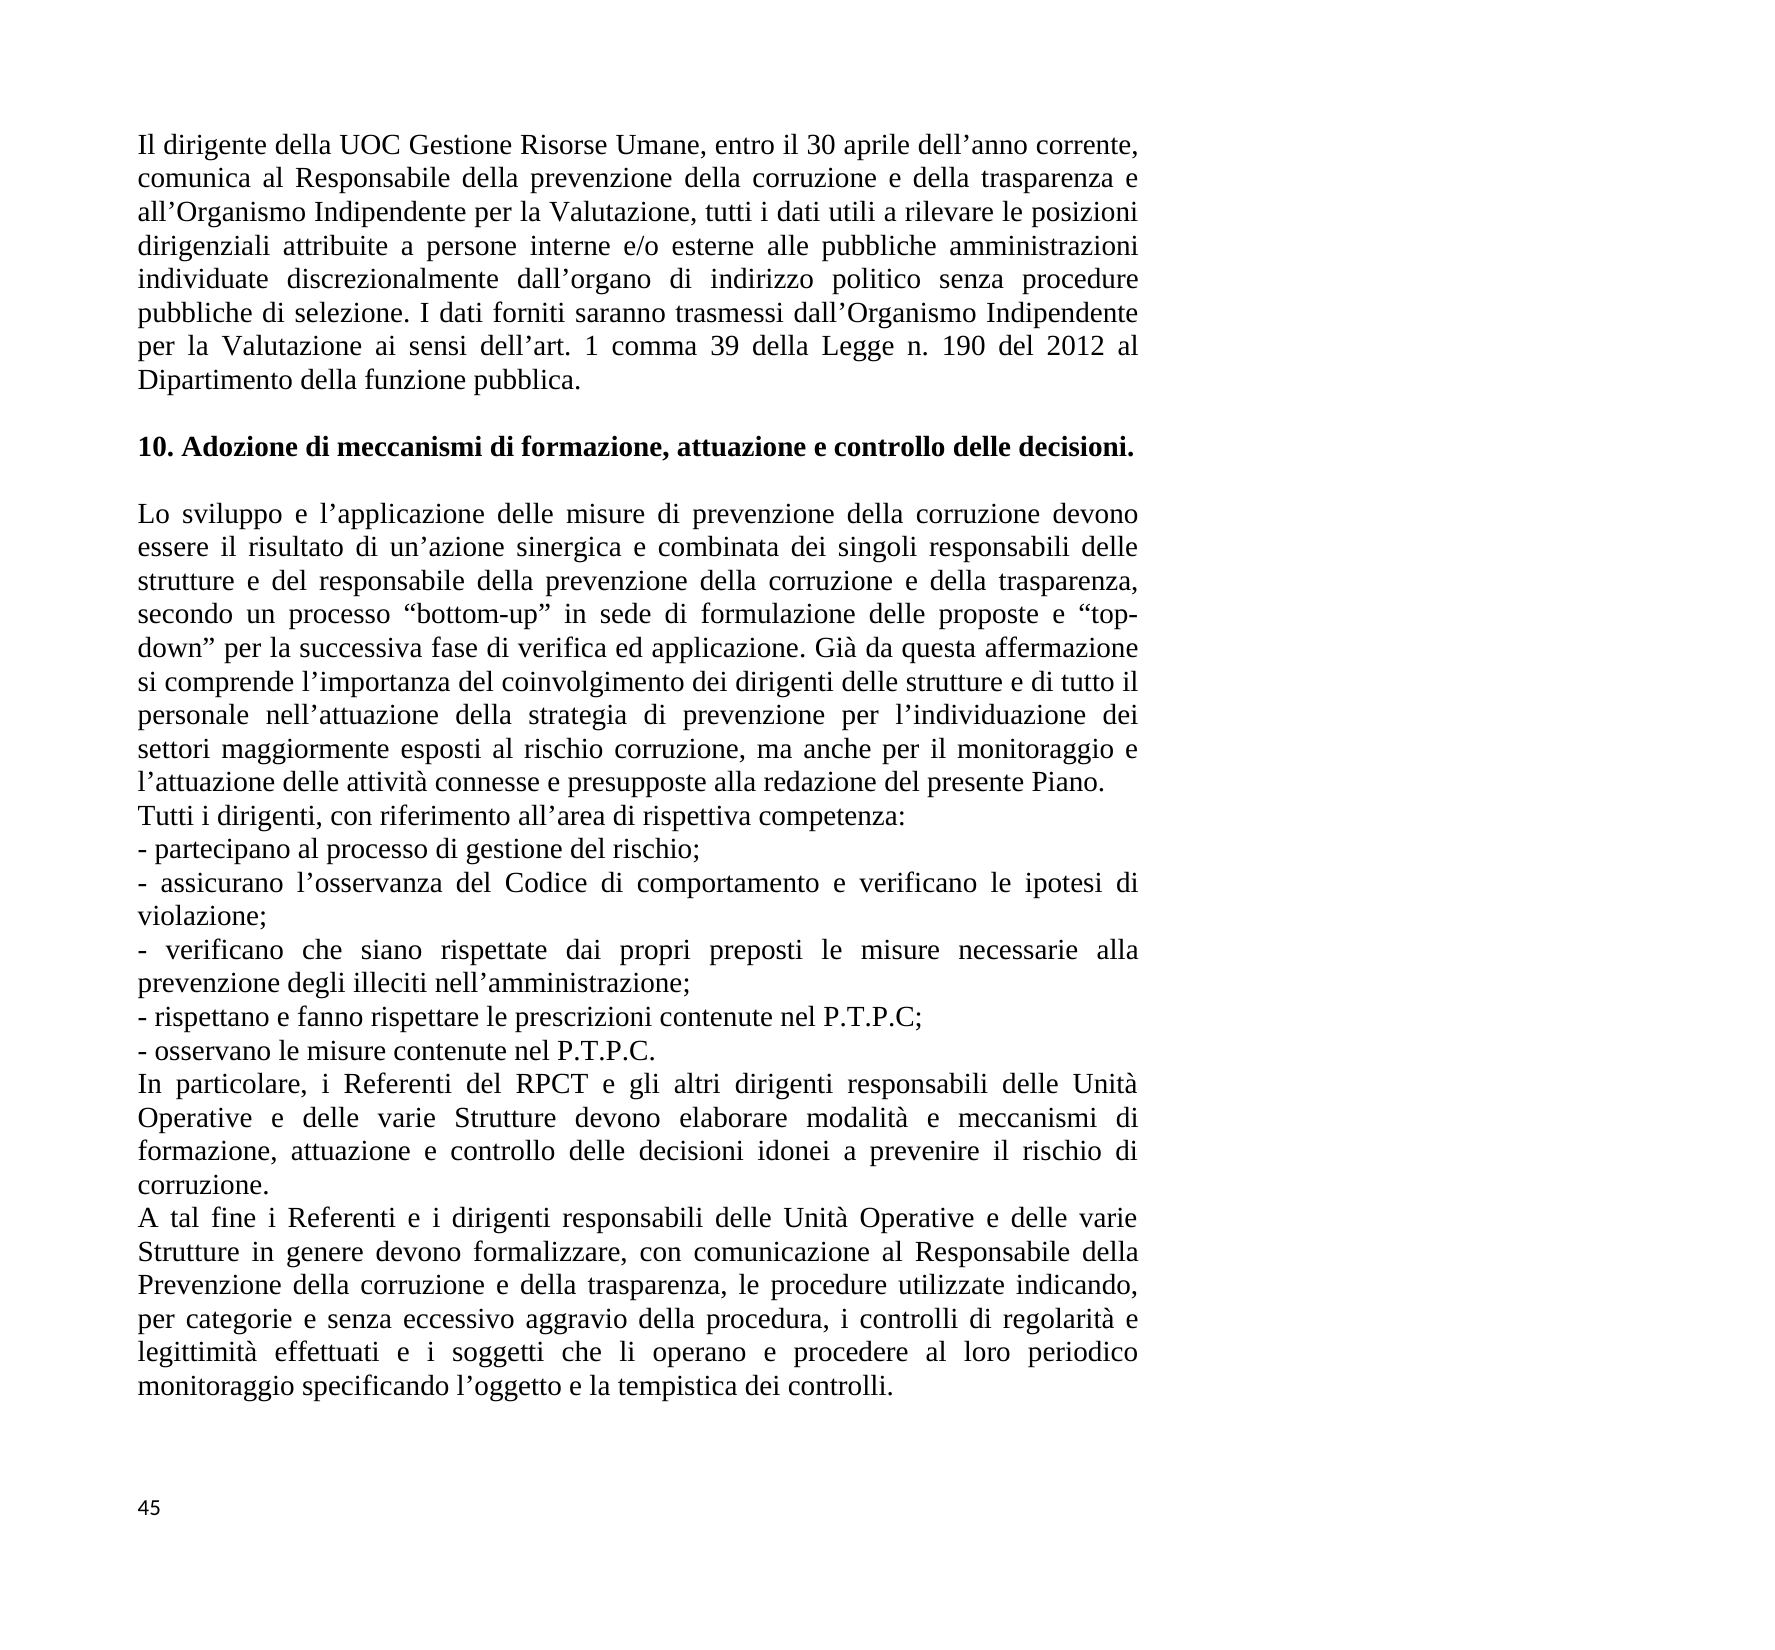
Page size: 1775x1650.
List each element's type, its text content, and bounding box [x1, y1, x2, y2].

text 10. Adozione di meccanismi di formazione, attuazione e controllo delle decisioni. [137, 429, 1139, 462]
text Lo sviluppo e l’applicazione delle misure di prevenzione della corruzione devono essere il risultato di un’azione sinergica e combinata dei singoli responsabili delle strutture e del responsabile della prevenzione della corruzione e della trasparenza, secondo un processo “bottom-up” in sede di formulazione delle proposte e “top-down” per la successiva fase di verifica ed applicazione. Già da questa affermazione si comprende l’importanza del coinvolgimento dei dirigenti delle strutture e di tutto il personale nell’attuazione della strategia di prevenzione per l’individuazione dei settori maggiormente esposti al rischio corruzione, ma anche per il monitoraggio e l’attuazione delle attività connesse e presupposte alla redazione del presente Piano. [137, 496, 1139, 798]
text - partecipano al processo di gestione del rischio; [137, 831, 1139, 865]
text - rispettano e fanno rispettare le prescrizioni contenute nel P.T.P.C; [137, 999, 1139, 1033]
text Tutti i dirigenti, con riferimento all’area di rispettiva competenza: [137, 798, 1139, 831]
text - verificano che siano rispettate dai propri preposti le misure necessarie alla prevenzione degli illeciti nell’amministrazione; [137, 932, 1139, 999]
text A tal fine i Referenti e i dirigenti responsabili delle Unità Operative e delle varie Strutture in genere devono formalizzare, con comunicazione al Responsabile della Prevenzione della corruzione e della trasparenza, le procedure utilizzate indicando, per categorie e senza eccessivo aggravio della procedura, i controlli di regolarità e legittimità effettuati e i soggetti che li operano e procedere al loro periodico monitoraggio specificando l’oggetto e la tempistica dei controlli. [137, 1200, 1139, 1402]
text - assicurano l’osservanza del Codice di comportamento e verificano le ipotesi di violazione; [137, 865, 1139, 932]
text Il dirigente della UOC Gestione Risorse Umane, entro il 30 aprile dell’anno corrente, comunica al Responsabile della prevenzione della corruzione e della trasparenza e all’Organismo Indipendente per la Valutazione, tutti i dati utili a rilevare le posizioni dirigenziali attribuite a persone interne e/o esterne alle pubbliche amministrazioni individuate discrezionalmente dall’organo di indirizzo politico senza procedure pubbliche di selezione. I dati forniti saranno trasmessi dall’Organismo Indipendente per la Valutazione ai sensi dell’art. 1 comma 39 della Legge n. 190 del 2012 al Dipartimento della funzione pubblica. [137, 127, 1139, 395]
text - osservano le misure contenute nel P.T.P.C. [137, 1033, 1139, 1066]
text In particolare, i Referenti del RPCT e gli altri dirigenti responsabili delle Unità Operative e delle varie Strutture devono elaborare modalità e meccanismi di formazione, attuazione e controllo delle decisioni idonei a prevenire il rischio di corruzione. [137, 1066, 1139, 1200]
